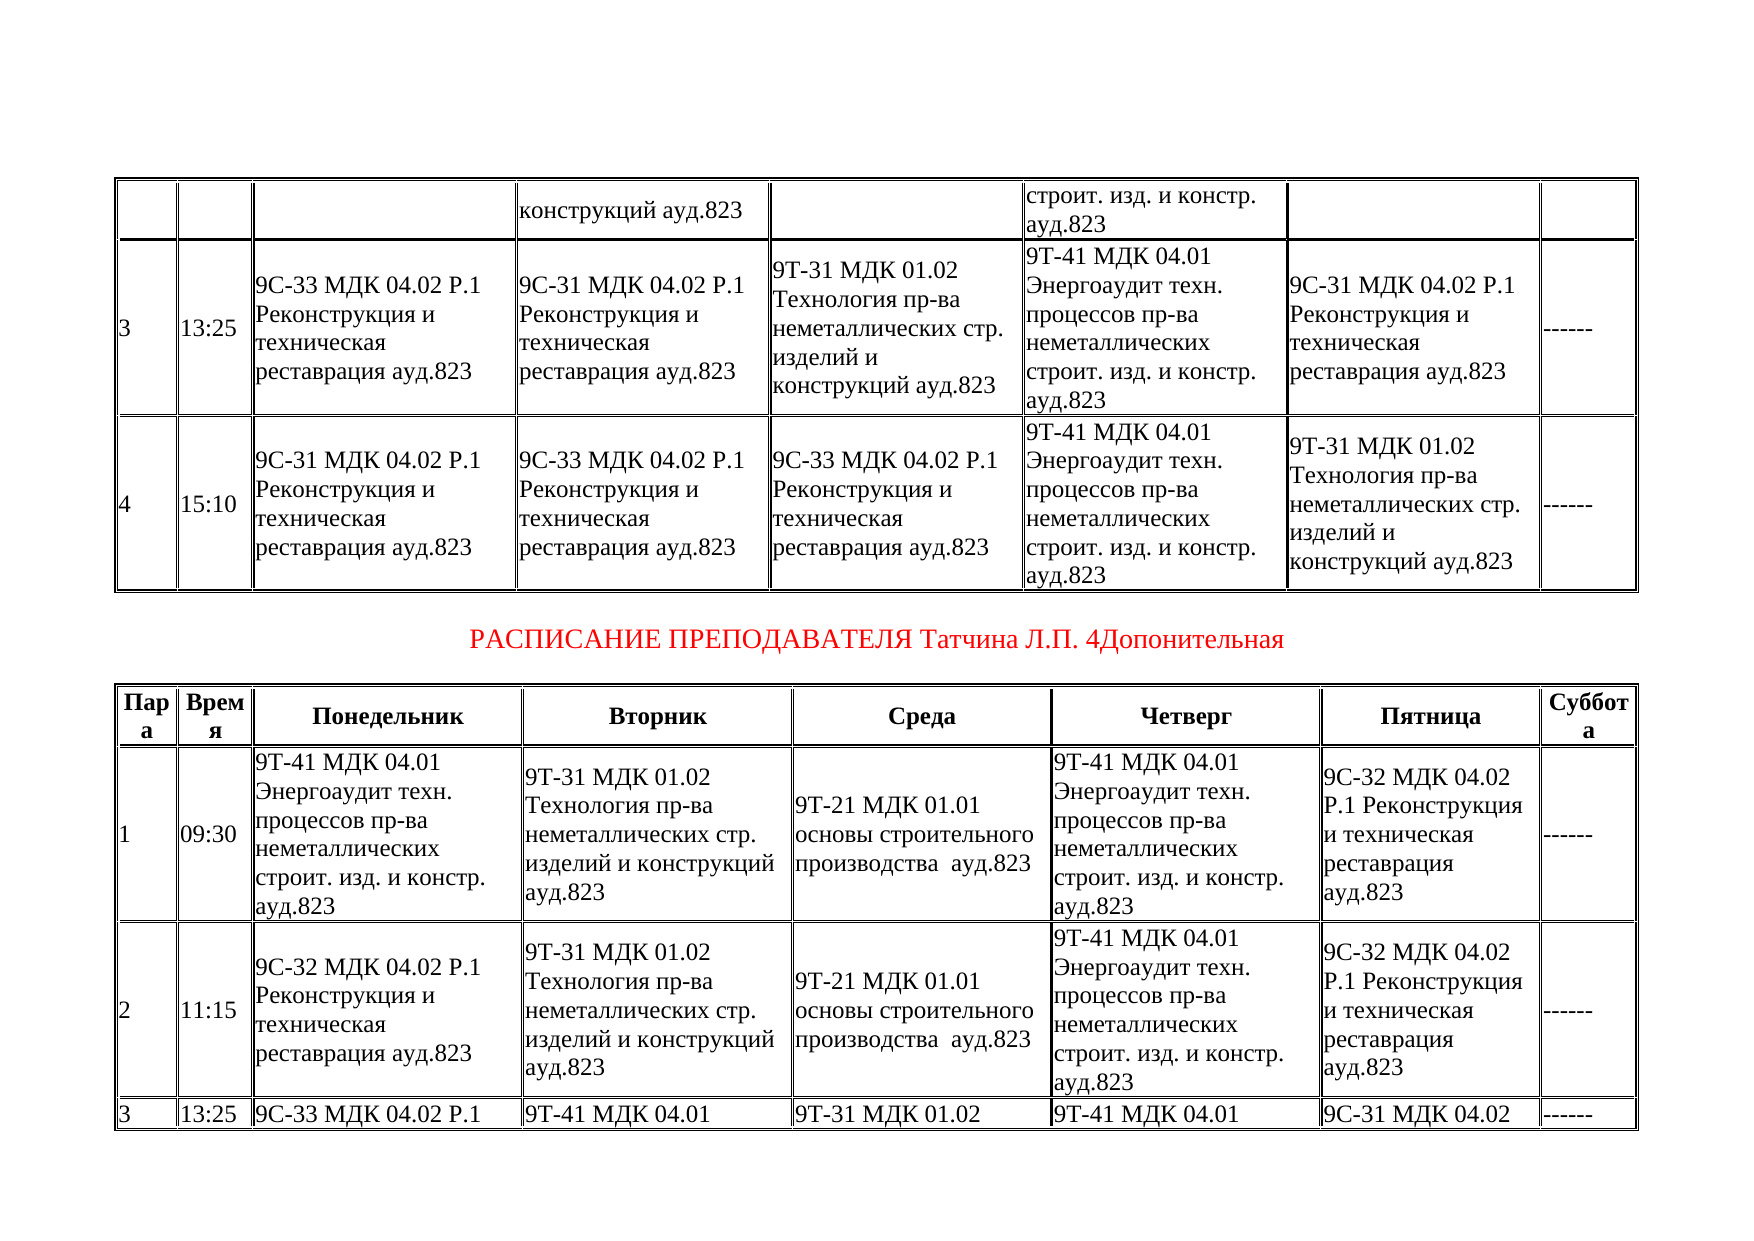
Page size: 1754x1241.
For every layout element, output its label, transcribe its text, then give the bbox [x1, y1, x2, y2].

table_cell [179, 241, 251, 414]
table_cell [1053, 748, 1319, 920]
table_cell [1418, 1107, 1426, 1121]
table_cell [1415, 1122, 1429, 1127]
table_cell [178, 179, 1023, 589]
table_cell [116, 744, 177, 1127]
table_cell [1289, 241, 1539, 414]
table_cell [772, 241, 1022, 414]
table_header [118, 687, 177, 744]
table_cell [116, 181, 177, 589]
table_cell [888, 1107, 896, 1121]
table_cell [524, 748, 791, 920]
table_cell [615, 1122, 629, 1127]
text РАСПИСАНИЕ ПРЕПОДАВАТЕЛЯ Татчина Л.П. 4Допонительная [118, 622, 1636, 654]
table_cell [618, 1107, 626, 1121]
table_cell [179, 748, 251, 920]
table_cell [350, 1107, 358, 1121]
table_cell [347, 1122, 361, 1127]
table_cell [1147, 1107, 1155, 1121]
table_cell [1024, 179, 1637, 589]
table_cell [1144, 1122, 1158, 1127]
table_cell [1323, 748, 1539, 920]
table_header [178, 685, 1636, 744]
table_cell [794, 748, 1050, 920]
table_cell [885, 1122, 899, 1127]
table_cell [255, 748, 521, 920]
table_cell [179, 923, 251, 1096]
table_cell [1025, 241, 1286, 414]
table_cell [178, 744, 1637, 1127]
